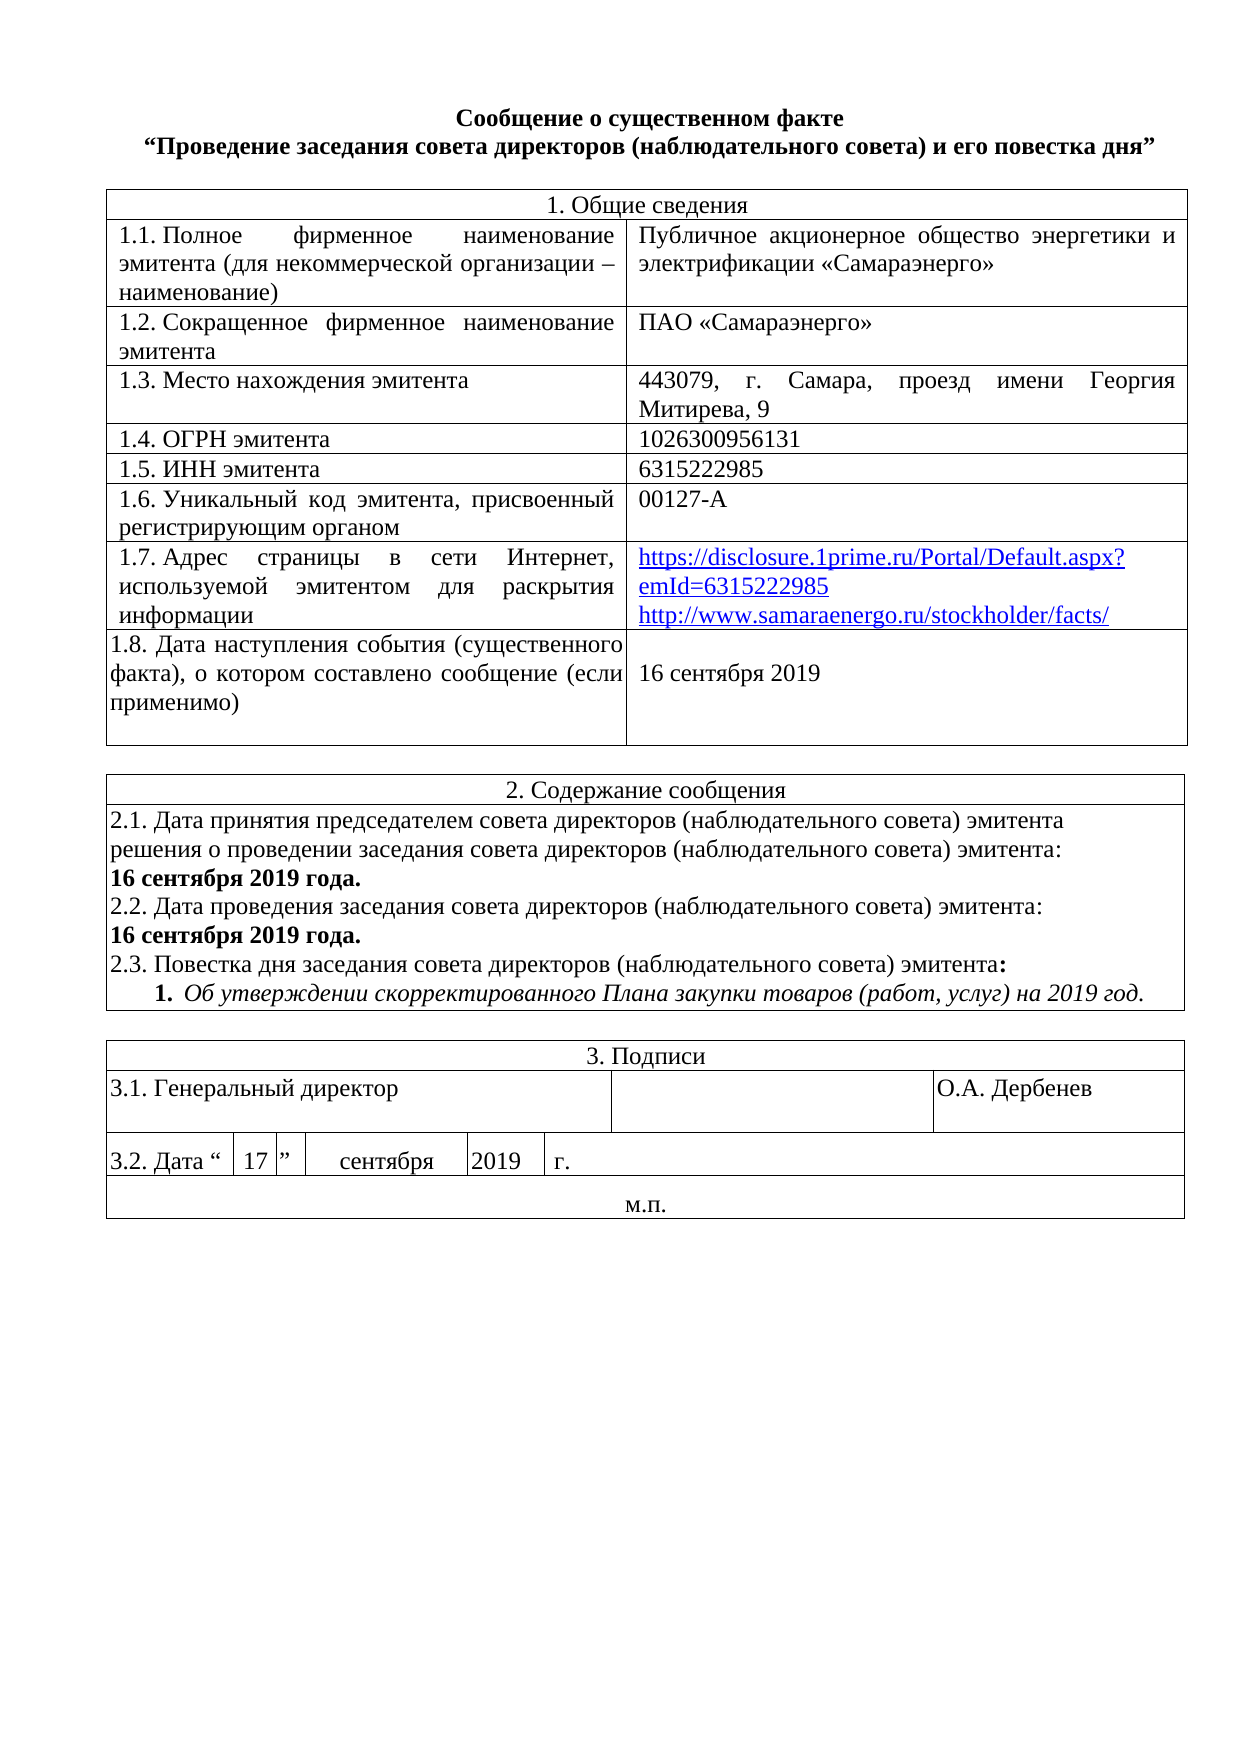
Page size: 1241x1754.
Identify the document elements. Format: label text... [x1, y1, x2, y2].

table_cell 00127-А [627, 484, 1187, 541]
table_cell 2019 [468, 1133, 544, 1175]
table_header 3. Подписи [107, 1041, 1184, 1069]
table_cell 1026300956131 [627, 424, 1187, 453]
table_cell 1.1. Полное фирменное наименование эмитента (для некоммерческой организации – наименование) [107, 220, 626, 306]
text “Проведение заседания совета директоров (наблюдательного совета) и его повестка дня” [118, 131, 1181, 160]
table_cell г. [545, 1133, 1184, 1175]
table_cell м.п. [107, 1176, 1184, 1218]
table_header 2. Содержание сообщения [107, 775, 1184, 804]
table_cell 1.6. Уникальный код эмитента, присвоенный регистрирующим органом [107, 484, 626, 541]
text Сообщение о существенном факте [118, 103, 1181, 131]
table_cell 16 сентября 2019 [627, 630, 1187, 744]
table_cell 6315222985 [627, 454, 1187, 483]
table_cell 17 [234, 1133, 276, 1175]
table_header 1. Общие сведения [107, 190, 1187, 219]
table_cell 1.3. Место нахождения эмитента [107, 366, 626, 423]
table_cell [612, 1071, 933, 1132]
table_cell 3.2. Дата “ [107, 1133, 233, 1175]
table_cell 3.1. Генеральный директор [107, 1071, 611, 1132]
table_cell Публичное акционерное общество энергетики и электрификации «Самараэнерго» [627, 220, 1187, 306]
table_cell 2.1. Дата принятия председателем совета директоров (наблюдательного совета) эмитента решения о проведении заседания совета директоров (наблюдательного совета) эмитента: 16 сентября 2019 года. 2.2. Дата проведения заседания совета директоров (наблюдательного совета) эмитента: 16 сентября 2019 года. 2.3. Повестка дня заседания совета директоров (наблюдательного совета) эмитента: Об утверждении скорректированного Плана закупки товаров (работ, услуг) на 2019 год. [107, 805, 1184, 1010]
table_cell ПАО «Самараэнерго» [627, 307, 1187, 364]
table_cell 1.7. Адрес страницы в сети Интернет, используемой эмитентом для раскрытия информации [107, 542, 626, 628]
table_cell О.А. Дербенев [934, 1071, 1184, 1132]
table_cell https://disclosure.1prime.ru/Portal/Default.aspx?emId=6315222985 http://www.samaraenergo.ru/stockholder/facts/ [627, 542, 1187, 628]
table_cell 1.2. Сокращенное фирменное наименование эмитента [107, 307, 626, 364]
table_cell 1.4. ОГРН эмитента [107, 424, 626, 453]
table_cell сентября [306, 1133, 467, 1175]
table_cell 1.8. Дата наступления события (существенного факта), о котором составлено сообщение (если применимо) [107, 630, 626, 744]
table_cell 443079, г. Самара, проезд имени Георгия Митирева, 9 [627, 366, 1187, 423]
table_cell ” [277, 1133, 305, 1175]
table_cell 1.5. ИНН эмитента [107, 454, 626, 483]
